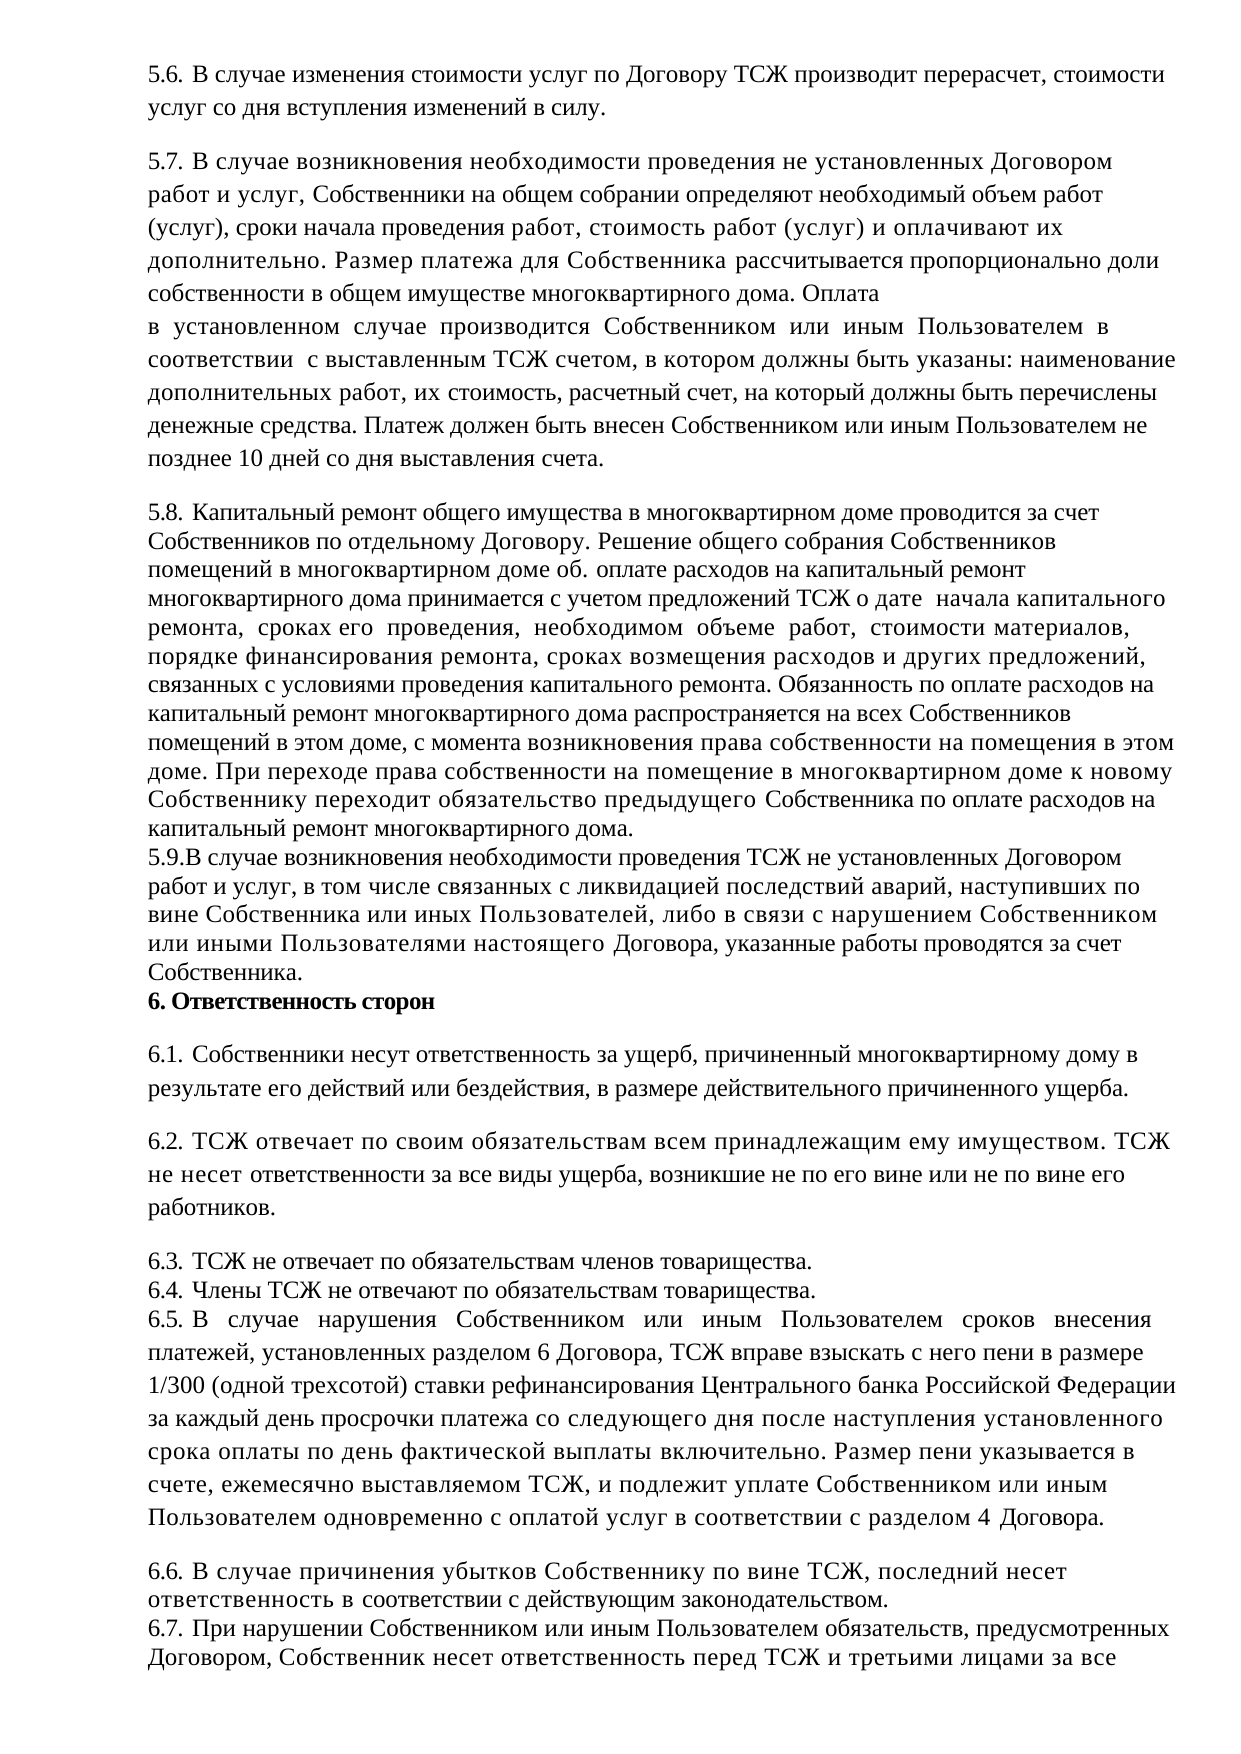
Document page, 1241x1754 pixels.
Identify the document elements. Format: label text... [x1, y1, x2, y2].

text 6. Ответственность сторон [148, 986, 1181, 1014]
text 6.2. ТСЖ отвечает по своим обязательствам всем принадлежащим ему имуществом. ТСЖ не несет ответственности за все виды ущерба, возникшие не по его вине или не по вине его работников. [148, 1126, 1181, 1221]
text 5.6. В случае изменения стоимости услуг по Договору ТСЖ производит перерасчет, стоимости услуг со дня вступления изменений в силу. [148, 59, 1181, 121]
list Капитальный ремонт общего имущества в многоквартирном доме проводится за счет Собственников по отдельному Договору. Решение общего собрания Собственников помещений в многоквартирном доме об. оплате расходов на капитальный ремонт многоквартирного дома принимается с учетом предложений ТСЖ о дате начала капитального ремонта, сроках его проведения, необходимом объеме работ, стоимости материалов, порядке финансирования ремонта, сроках возмещения расходов и других предложений, связанных с условиями проведения капитального ремонта. Обязанность по оплате расходов на капитальный ремонт многоквартирного дома распространяется на всех Собственников помещений в этом доме, с момента возникновения права собственности на помещения в этом доме. При переходе права собственности на помещение в многоквартирном доме к новому Собственнику переходит обязательство предыдущего Собственника по оплате расходов на капитальный ремонт многоквартирного дома. 5.9.В случае возникновения необходимости проведения ТСЖ не установленных Договором работ и услуг, в том числе связанных с ликвидацией последствий аварий, наступивших по вине Собственника или иных Пользователей, либо в связи с нарушением Собственником или иными Пользователями настоящего Договора, указанные работы проводятся за счет Собственника. [148, 497, 1181, 986]
list ТСЖ не отвечает по обязательствам членов товарищества. [148, 1246, 1181, 1275]
list В случае причинения убытков Собственнику по вине ТСЖ, последний несет ответственность в соответствии с действующим законодательством. [148, 1556, 1181, 1613]
text 6.1. Собственники несут ответственность за ущерб, причиненный многоквартирному дому в результате его действий или бездействия, в размере действительного причиненного ущерба. [148, 1039, 1181, 1101]
list Члены ТСЖ не отвечают по обязательствам товарищества. [148, 1275, 1181, 1304]
text 5.7. В случае возникновения необходимости проведения не установленных Договором работ и услуг, Собственники на общем собрании определяют необходимый объем работ (услуг), сроки начала проведения работ, стоимость работ (услуг) и оплачивают их дополнительно. Размер платежа для Собственника рассчитывается пропорционально доли собственности в общем имуществе многоквартирного дома. Оплата в установленном случае производится Собственником или иным Пользователем в соответствии с выставленным ТСЖ счетом, в котором должны быть указаны: наименование дополнительных работ, их стоимость, расчетный счет, на который должны быть перечислены денежные средства. Платеж должен быть внесен Собственником или иным Пользователем не позднее 10 дней со дня выставления счета. [148, 146, 1181, 472]
text 6.5. В случае нарушения Собственником или иным Пользователем сроков внесения платежей, установленных разделом 6 Договора, ТСЖ вправе взыскать с него пени в размере 1/300 (одной трехсотой) ставки рефинансирования Центрального банка Российской Федерации за каждый день просрочки платежа со следующего дня после наступления установленного срока оплаты по день фактической выплаты включительно. Размер пени указывается в счете, ежемесячно выставляемом ТСЖ, и подлежит уплате Собственником или иным Пользователем одновременно с оплатой услуг в соответствии с разделом 4 Договора. [148, 1304, 1181, 1531]
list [148, 1613, 1181, 1671]
